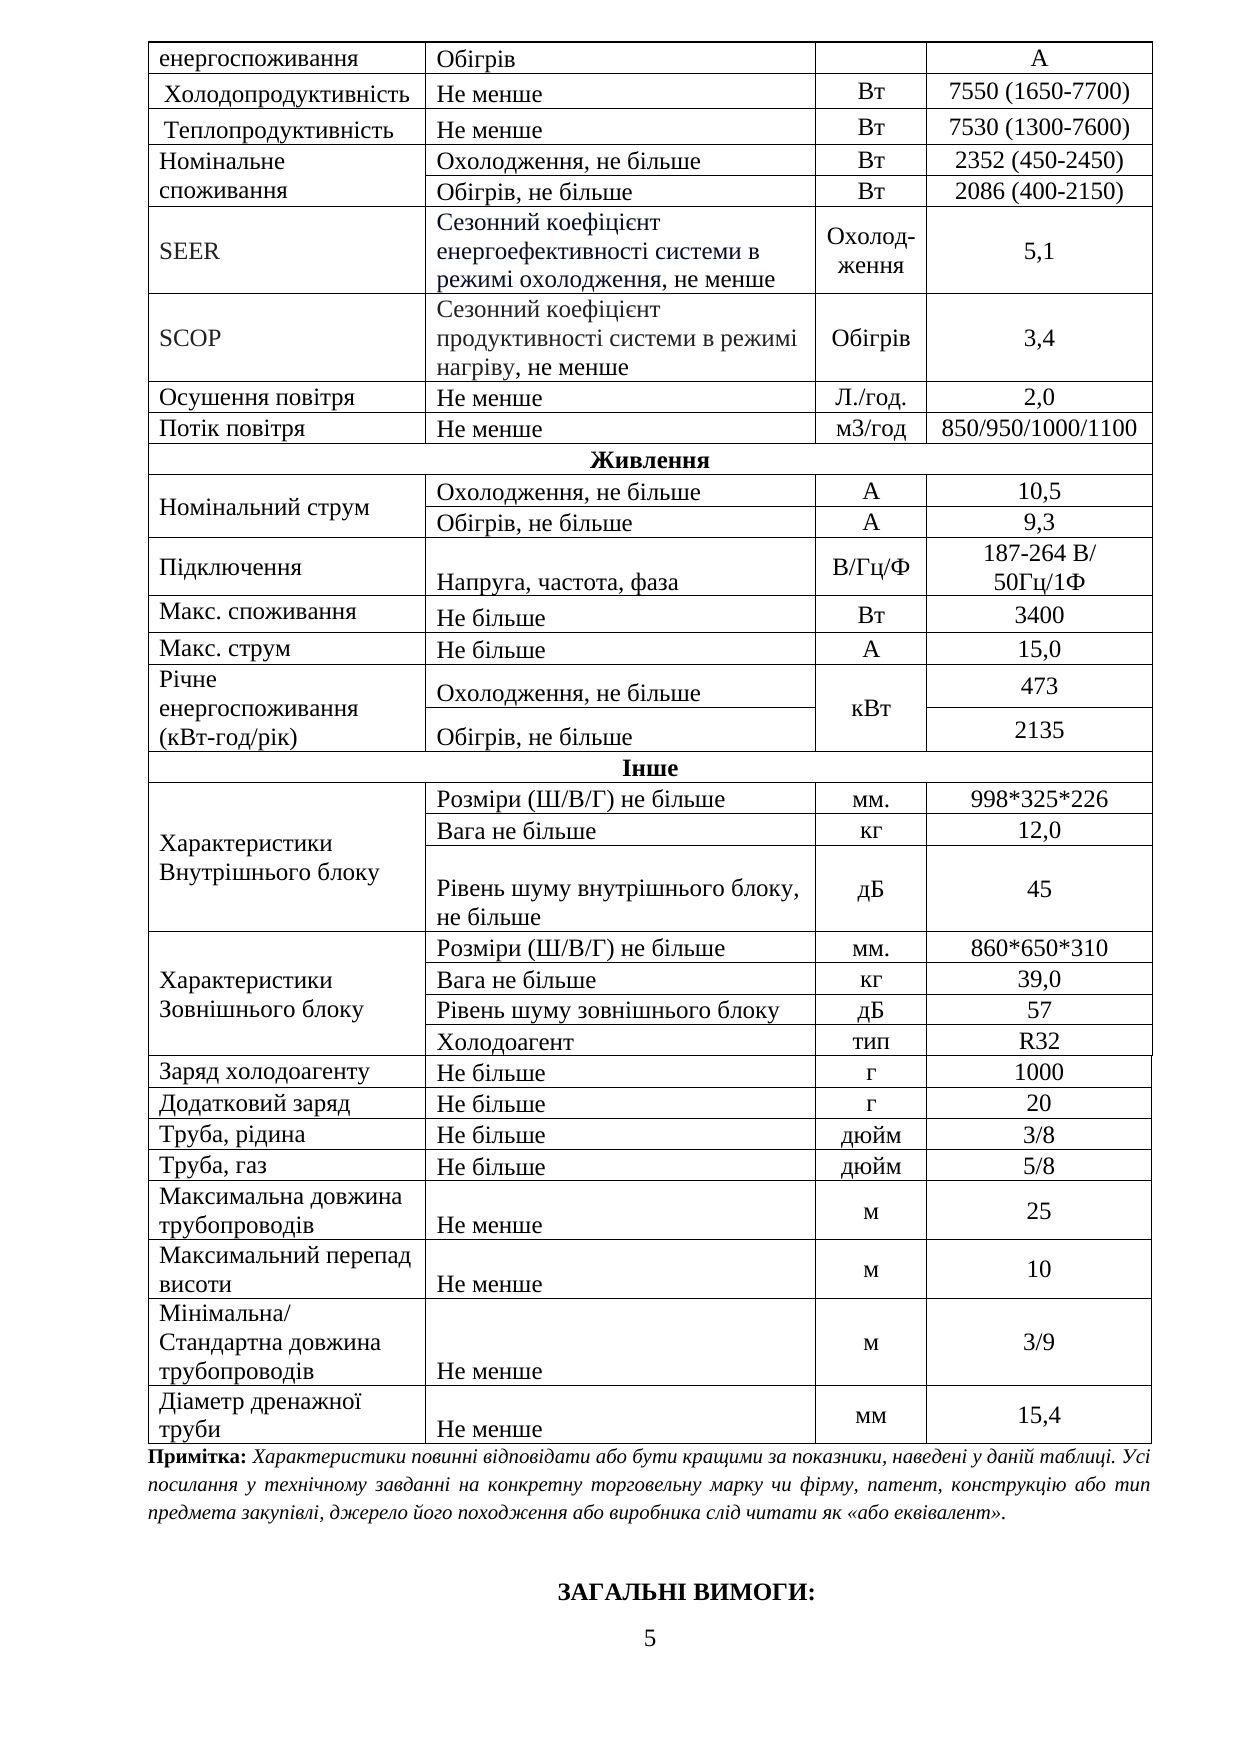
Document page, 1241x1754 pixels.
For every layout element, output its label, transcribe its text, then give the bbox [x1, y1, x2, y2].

table_cell кВт [816, 665, 926, 751]
table_cell Характеристики Зовнішнього блоку [149, 932, 425, 1055]
table_cell 10,5 [927, 475, 1152, 506]
table_cell Охолодження, не більше [426, 145, 815, 175]
table_cell 3/9 [927, 1299, 1151, 1385]
table_cell Не більше [426, 1056, 815, 1087]
table_cell Сезонний коефіцієнт продуктивності системи в режимі нагріву, не менше [515, 294, 815, 381]
table_cell Додатковий заряд [149, 1088, 425, 1118]
table_cell дюйм [816, 1150, 926, 1180]
table_cell 15,4 [927, 1386, 1151, 1443]
table_cell Характеристики Внутрішнього блоку [149, 783, 425, 931]
table_cell м [816, 1181, 926, 1239]
table_cell Заряд холодоагенту [149, 1056, 425, 1087]
table_cell А [816, 633, 926, 663]
table_cell Сезонний коефіцієнт енергоефективності системи в режимі охолодження, не менше [426, 207, 815, 293]
table_cell мм. [816, 783, 926, 813]
table_cell 7530 (1300-7600) [927, 109, 1152, 143]
text Примітка: Характеристики повинні відповідати або бути кращими за показники, наведені у даній таблиці. Усі посилання у технічному завданні на конкретну торговельну марку чи фірму, патент, конструкцію або тип предмета закупівлі, джерело його походження або виробника слід читати як «або еквівалент». [148, 1444, 1152, 1524]
table_cell Обігрів, не більше [426, 507, 815, 537]
table_cell м3/год [816, 413, 926, 443]
table_cell мм. [816, 932, 926, 962]
table_cell 998*325*226 [927, 783, 1152, 813]
table_cell Не більше [426, 1088, 815, 1118]
table_cell Вт [816, 176, 926, 206]
table_cell 25 [927, 1181, 1151, 1239]
table_cell 15,0 [927, 633, 1152, 663]
table_cell 7550 (1650-7700) [927, 74, 1152, 108]
table_cell Обігрів [816, 294, 926, 381]
table_cell 39,0 [927, 963, 1152, 994]
table_cell Обігрів, не більше [426, 176, 815, 206]
table_cell 187-264 В/ 50Гц/1Ф [927, 538, 1152, 595]
table_cell Не більше [426, 1150, 815, 1180]
table_cell Охолод-ження [816, 207, 926, 293]
table_cell 10 [927, 1240, 1151, 1297]
table_cell Рівень шуму внутрішнього блоку, не більше [426, 846, 815, 931]
table_cell 5,1 [927, 207, 1152, 293]
table_cell Підключення [149, 538, 425, 595]
table_cell Л./год. [816, 382, 926, 412]
table_cell 12,0 [927, 814, 1152, 844]
table_cell Охолодження, не більше [426, 665, 815, 707]
table_cell дюйм [816, 1119, 926, 1149]
table_cell 3,4 [927, 294, 1152, 381]
table_cell Не більше [426, 1119, 815, 1149]
table_cell 3/8 [927, 1119, 1151, 1149]
table_cell В/Гц/Ф [816, 538, 926, 595]
table_cell Вт [816, 74, 926, 108]
table_cell Розміри (Ш/В/Г) не більше [426, 783, 815, 813]
table_cell Не більше [426, 596, 815, 632]
table_cell 1000 [927, 1056, 1151, 1087]
table_cell Охолодження, не більше [426, 475, 815, 506]
table_cell кг [816, 814, 926, 844]
table_cell Макс. споживання [149, 596, 425, 632]
table_cell Обігрів, не більше [426, 708, 815, 751]
table_cell Потік повітря [149, 413, 425, 443]
table_cell Не менше [426, 1386, 815, 1443]
text ЗАГАЛЬНІ ВИМОГИ: [148, 1577, 1152, 1606]
table_cell А [816, 475, 926, 506]
table_cell кг [816, 963, 926, 994]
table_cell 57 [927, 995, 1152, 1024]
table_cell А [816, 507, 926, 537]
table_cell 473 [927, 665, 1152, 707]
table_cell мм [816, 1386, 926, 1443]
table_cell Макс. струм [149, 633, 425, 663]
table_cell Не менше [426, 382, 815, 412]
table_cell 2135 [927, 708, 1152, 751]
table_cell 860*650*310 [927, 932, 1152, 962]
table_cell Не менше [426, 413, 815, 443]
table_cell R32 [927, 1025, 1152, 1055]
table_cell 2,0 [927, 382, 1152, 412]
table_cell Труба, газ [149, 1150, 425, 1180]
table_cell г [816, 1056, 926, 1087]
table_cell SEER [149, 207, 425, 293]
table_cell 3400 [927, 596, 1152, 632]
table_cell Мінімальна/Стандартна довжина трубопроводів [149, 1299, 425, 1385]
table_cell 20 [927, 1088, 1151, 1118]
table_cell тип [816, 1025, 926, 1055]
table_cell Осушення повітря [149, 382, 425, 412]
table_cell Вага не більше [426, 814, 815, 844]
table_cell Річне енергоспоживання (кВт-год/рік) [149, 665, 425, 751]
table_cell Вт [816, 145, 926, 175]
table_cell Холодопродуктивність [149, 74, 425, 108]
table_cell Номінальний струм [149, 475, 425, 537]
table_cell SCOP [149, 294, 425, 381]
table_cell Не менше [426, 1181, 815, 1239]
table_cell Максимальний перепад висоти [149, 1240, 425, 1297]
table_cell дБ [816, 846, 926, 931]
table_cell Не менше [426, 1299, 815, 1385]
table_cell Рівень шуму зовнішнього блоку [426, 995, 815, 1024]
table_cell Живлення [149, 444, 1152, 474]
table_cell Вт [816, 596, 926, 632]
table_cell Холодоагент [426, 1025, 815, 1055]
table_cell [149, 43, 425, 73]
table_cell Розміри (Ш/В/Г) не більше [426, 932, 815, 962]
table_cell 2086 (400-2150) [927, 176, 1152, 206]
table_cell м [816, 1299, 926, 1385]
table_cell м [816, 1240, 926, 1297]
table_cell Вага не більше [426, 963, 815, 994]
table_cell Не менше [426, 1240, 815, 1297]
table_cell Вт [816, 109, 926, 143]
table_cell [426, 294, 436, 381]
table_cell Не менше [426, 109, 815, 143]
table_cell Не більше [426, 633, 815, 663]
table_cell 2352 (450-2450) [927, 145, 1152, 175]
table_cell Обігрів [426, 43, 815, 73]
table_cell 5/8 [927, 1150, 1151, 1180]
table_cell Інше [149, 752, 1152, 782]
table_cell Напруга, частота, фаза [426, 538, 815, 595]
table_cell Теплопродуктивність [149, 109, 425, 143]
table_cell Номінальне споживання [149, 145, 425, 206]
table_cell дБ [816, 995, 926, 1024]
table_cell Не менше [426, 74, 815, 108]
table_cell Діаметр дренажної труби [149, 1386, 425, 1443]
table_cell 45 [927, 846, 1152, 931]
table_cell Труба, рідина [149, 1119, 425, 1149]
table_cell [816, 43, 926, 73]
table_cell г [816, 1088, 926, 1118]
table_cell Максимальна довжина трубопроводів [149, 1181, 425, 1239]
table_cell А [927, 43, 1152, 73]
table_cell 850/950/1000/1100 [927, 413, 1152, 443]
table_cell 9,3 [927, 507, 1152, 537]
